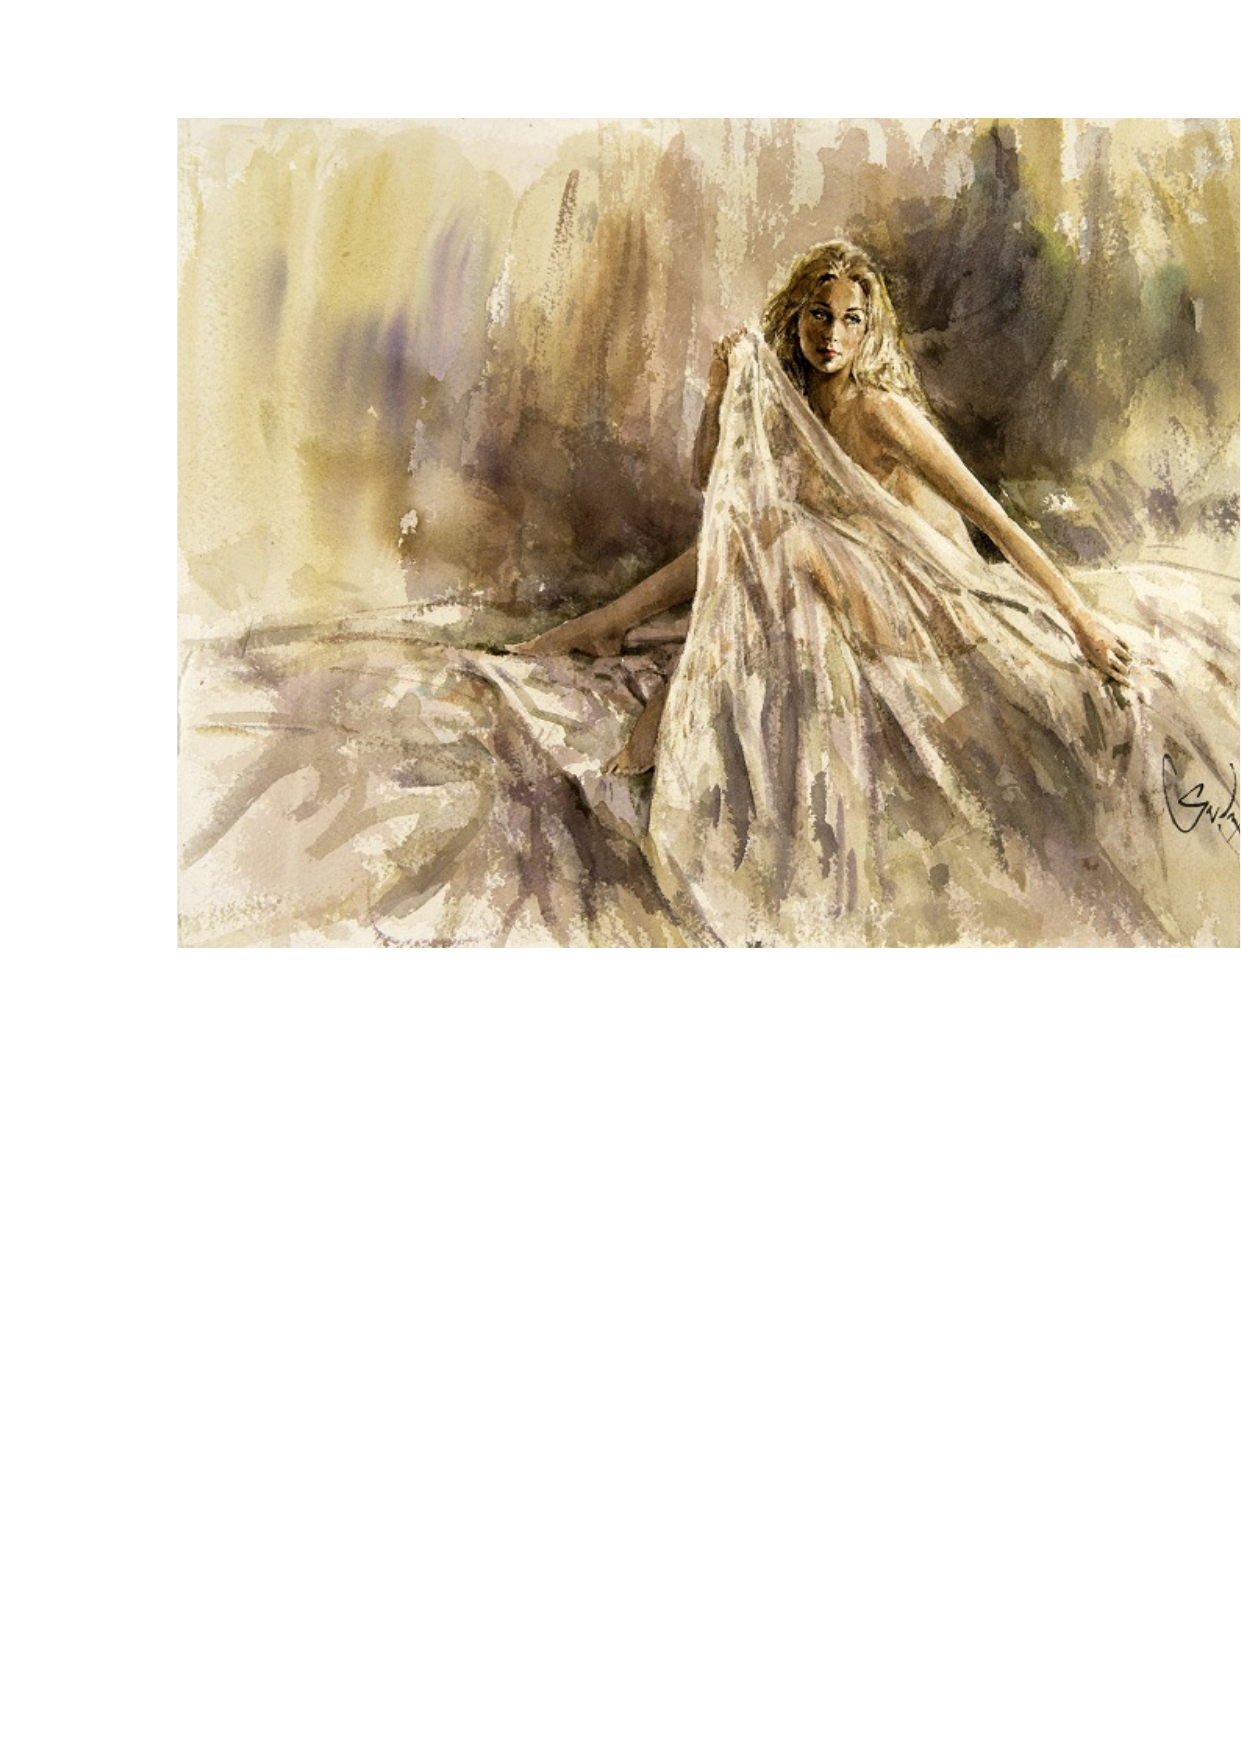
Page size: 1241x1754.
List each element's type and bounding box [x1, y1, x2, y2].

picture [177, 118, 1241, 948]
